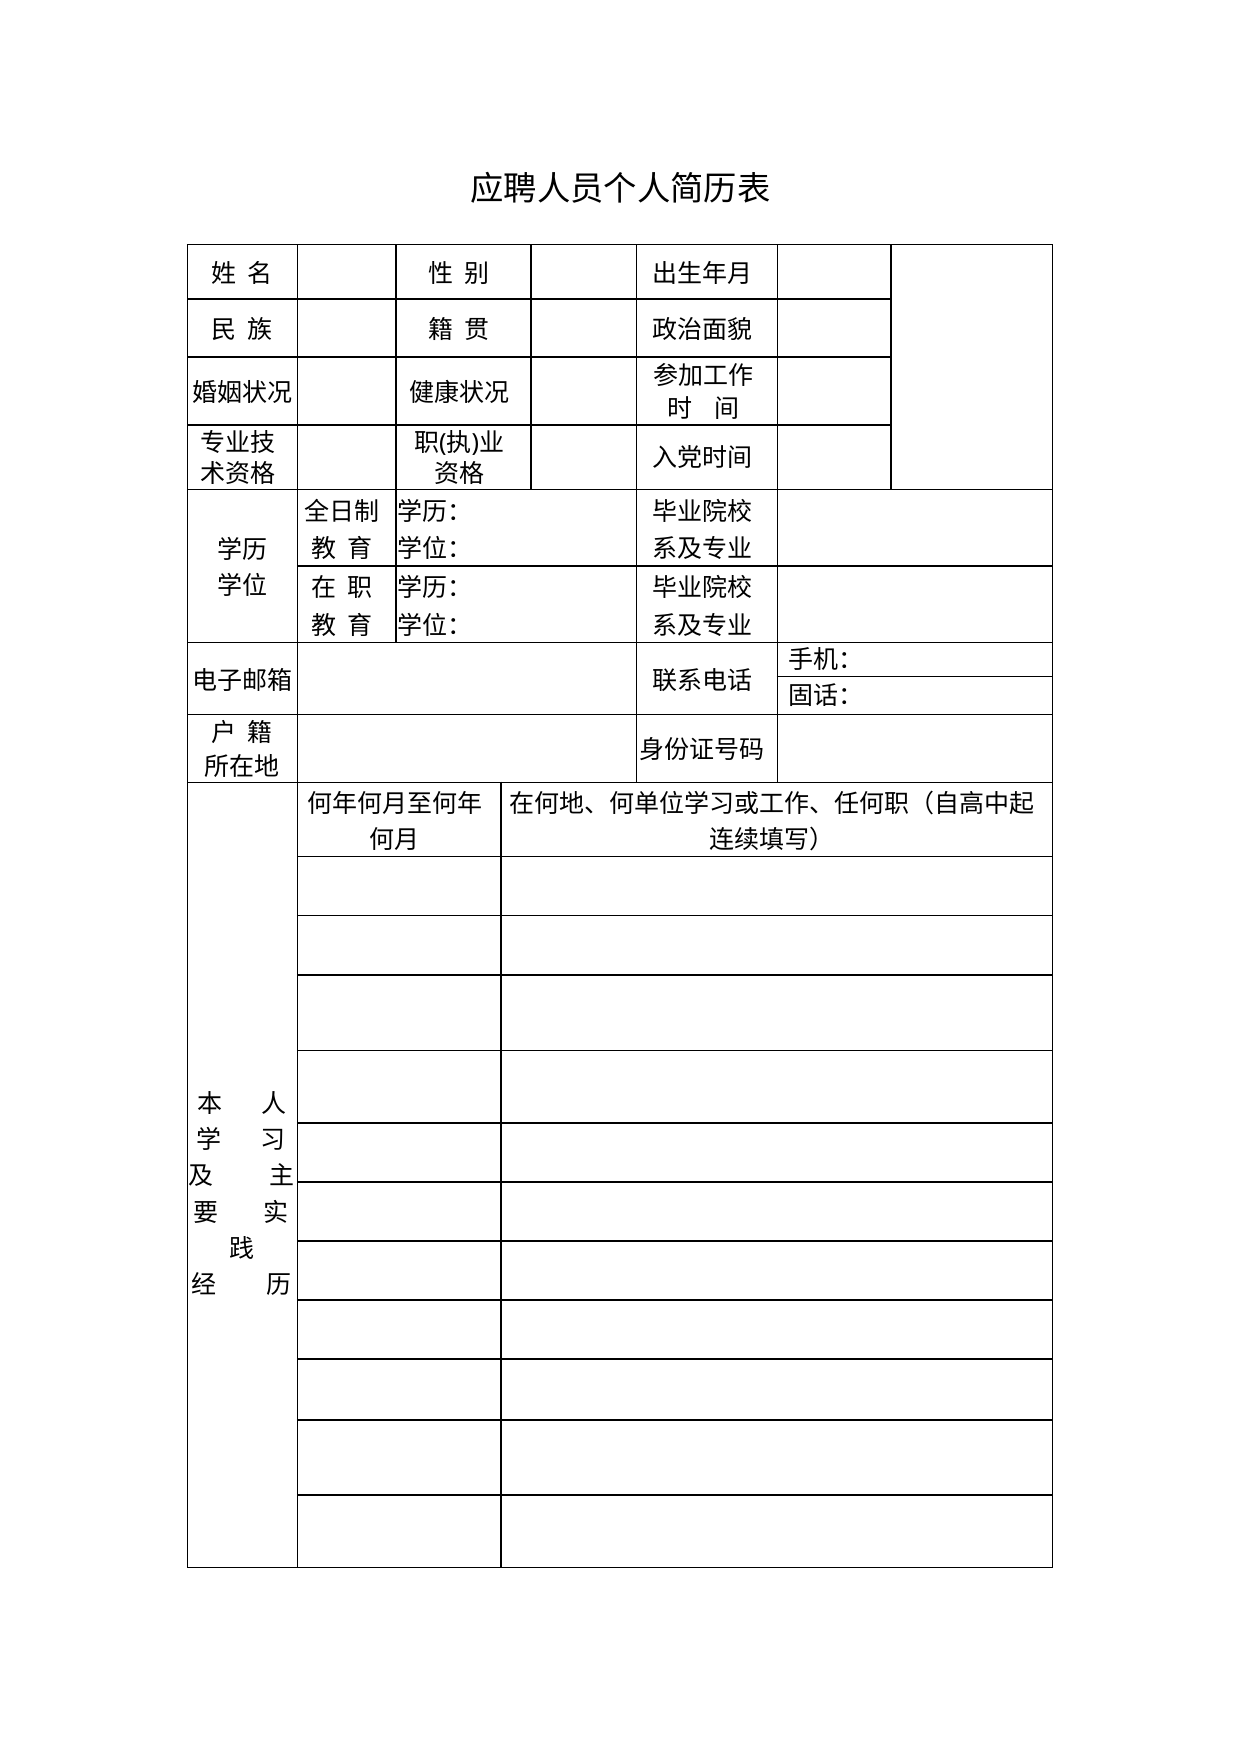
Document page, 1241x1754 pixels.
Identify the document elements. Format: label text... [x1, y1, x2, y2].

table_cell [298, 916, 500, 974]
table_cell [298, 1421, 500, 1494]
table_cell [298, 1496, 500, 1567]
table_cell 健康状况 [397, 358, 530, 424]
table_cell [298, 857, 500, 915]
table_cell [502, 857, 1052, 915]
table_cell [778, 358, 890, 424]
table_cell 固话： [778, 677, 1052, 713]
table_cell [778, 567, 1052, 642]
table_cell [502, 1051, 1052, 1122]
table_cell [298, 1301, 500, 1358]
table_cell 婚姻状况 [188, 358, 297, 424]
table_cell [778, 300, 890, 356]
table_cell [298, 1242, 500, 1299]
table_cell [298, 976, 500, 1049]
table_header 性 别 [397, 245, 530, 298]
table_cell [532, 300, 636, 356]
table_cell [298, 715, 636, 782]
table_cell 联系电话 [637, 643, 777, 713]
table_cell [778, 715, 1052, 782]
table_cell 在 职 教 育 [298, 567, 395, 642]
table_cell [298, 426, 395, 488]
table_cell 电子邮箱 [188, 643, 297, 713]
table_cell [298, 358, 395, 424]
table_cell 学历 学位 [188, 490, 297, 642]
table_cell [502, 1183, 1052, 1240]
table_cell [298, 643, 636, 713]
table_cell 本 人 学 习 及 主 要 实 践 经 历 [188, 783, 297, 1567]
table_cell 何年何月至何年何月 [298, 783, 500, 856]
table_cell [502, 976, 1052, 1049]
table_cell 在何地、何单位学习或工作、任何职（自高中起连续填写） [502, 783, 1052, 856]
table_cell 学历： 学位： [397, 490, 636, 565]
table_cell 全日制 教 育 [298, 490, 395, 565]
table_cell 民 族 [188, 300, 297, 356]
table_cell [298, 1360, 500, 1419]
table_cell [502, 1496, 1052, 1567]
table_cell 参加工作 时 间 [637, 358, 777, 424]
text 应聘人员个人简历表 [187, 162, 1053, 210]
table_cell [298, 300, 395, 356]
table_cell 毕业院校 系及专业 [637, 567, 777, 642]
table_cell [778, 490, 1052, 565]
table_cell [532, 358, 636, 424]
table_cell 政治面貌 [637, 300, 777, 356]
table_cell [502, 916, 1052, 974]
table_cell 学历： 学位： [397, 567, 636, 642]
table_cell [502, 1360, 1052, 1419]
table_cell [298, 1183, 500, 1240]
table_cell 籍 贯 [397, 300, 530, 356]
table_cell 户 籍 所在地 [188, 715, 297, 782]
table_cell [778, 426, 890, 488]
table_header [892, 245, 1052, 488]
table_cell 入党时间 [637, 426, 777, 488]
table_cell [298, 1124, 500, 1181]
table_cell [502, 1242, 1052, 1299]
table_header [778, 245, 890, 298]
table_header [532, 245, 636, 298]
table_header 姓 名 [188, 245, 297, 298]
table_header [298, 245, 395, 298]
table_cell 手机： [778, 643, 1052, 676]
table_cell [502, 1301, 1052, 1358]
table_cell [298, 1051, 500, 1122]
table_cell [532, 426, 636, 488]
table_cell 身份证号码 [637, 715, 777, 782]
table_header 出生年月 [637, 245, 777, 298]
table_cell 毕业院校 系及专业 [637, 490, 777, 565]
table_cell [502, 1124, 1052, 1181]
table_cell [502, 1421, 1052, 1494]
table_cell 专业技术资格 [188, 426, 297, 488]
table_cell 职(执)业 资格 [397, 426, 530, 488]
